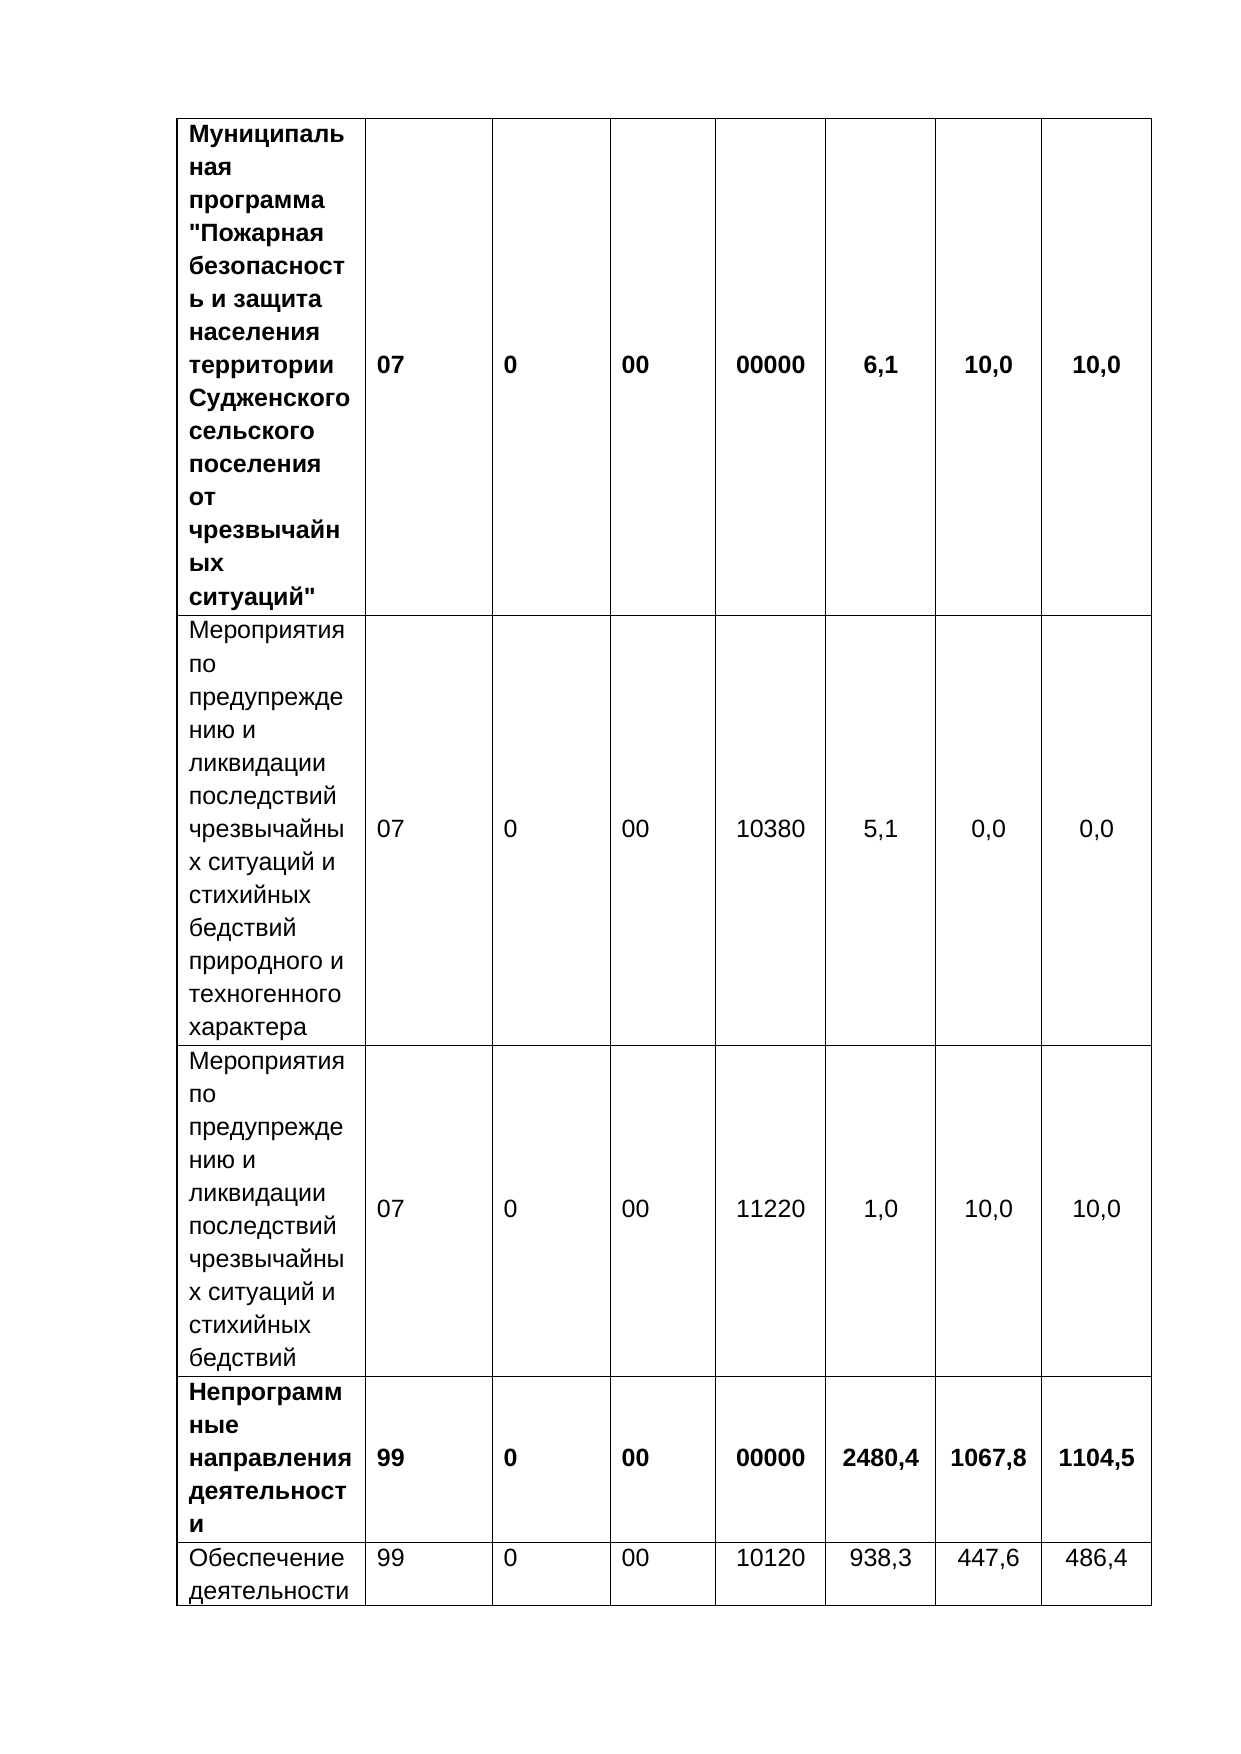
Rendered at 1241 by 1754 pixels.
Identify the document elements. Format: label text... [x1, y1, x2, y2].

table_cell 10120 [716, 1543, 825, 1605]
table_cell 0,0 [1042, 616, 1151, 1045]
table_cell 99 [366, 1543, 492, 1605]
table_cell 0 [493, 1377, 610, 1542]
table_cell 10,0 [1042, 1046, 1151, 1376]
table_cell 00 [611, 616, 715, 1045]
table_cell 00 [611, 1543, 715, 1605]
table_cell 11220 [716, 1046, 825, 1376]
table_cell 0 [493, 1046, 610, 1376]
table_cell 6,1 [826, 119, 935, 614]
table_cell Мероприятия по предупреждению и ликвидации последствий чрезвычайных ситуаций и стихийных бедствий [178, 1046, 365, 1376]
table_cell 1104,5 [1042, 1377, 1151, 1542]
table_cell 07 [366, 119, 492, 614]
table_cell 00 [611, 119, 715, 614]
table_cell Непрограммные направления деятельности [178, 1377, 365, 1542]
table_cell 938,3 [826, 1543, 935, 1605]
table_cell 5,1 [826, 616, 935, 1045]
table_cell 2480,4 [826, 1377, 935, 1542]
table_cell 07 [366, 616, 492, 1045]
table_cell Муниципальная программа "Пожарная безопасность и защита населения территории Судженского сельского поселения от чрезвычайных ситуаций" [178, 119, 365, 614]
table_cell Мероприятия по предупреждению и ликвидации последствий чрезвычайных ситуаций и стихийных бедствий природного и техногенного характера [178, 616, 365, 1045]
table_cell 10,0 [1042, 119, 1151, 614]
table_cell 00 [611, 1377, 715, 1542]
table_cell 10380 [716, 616, 825, 1045]
table_cell 0 [493, 616, 610, 1045]
table_cell 1067,8 [936, 1377, 1041, 1542]
table_cell 1,0 [826, 1046, 935, 1376]
table_cell 447,6 [936, 1543, 1041, 1605]
table_cell 99 [366, 1377, 492, 1542]
table_cell 10,0 [936, 1046, 1041, 1376]
table_cell 00 [611, 1046, 715, 1376]
table_cell 07 [366, 1046, 492, 1376]
table_cell 0 [493, 119, 610, 614]
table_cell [178, 1543, 365, 1605]
table_cell 486,4 [1042, 1543, 1151, 1605]
table_cell 00000 [716, 119, 825, 614]
table_cell 0 [493, 1543, 610, 1605]
table_cell 10,0 [936, 119, 1041, 614]
table_cell 00000 [716, 1377, 825, 1542]
table_cell 0,0 [936, 616, 1041, 1045]
